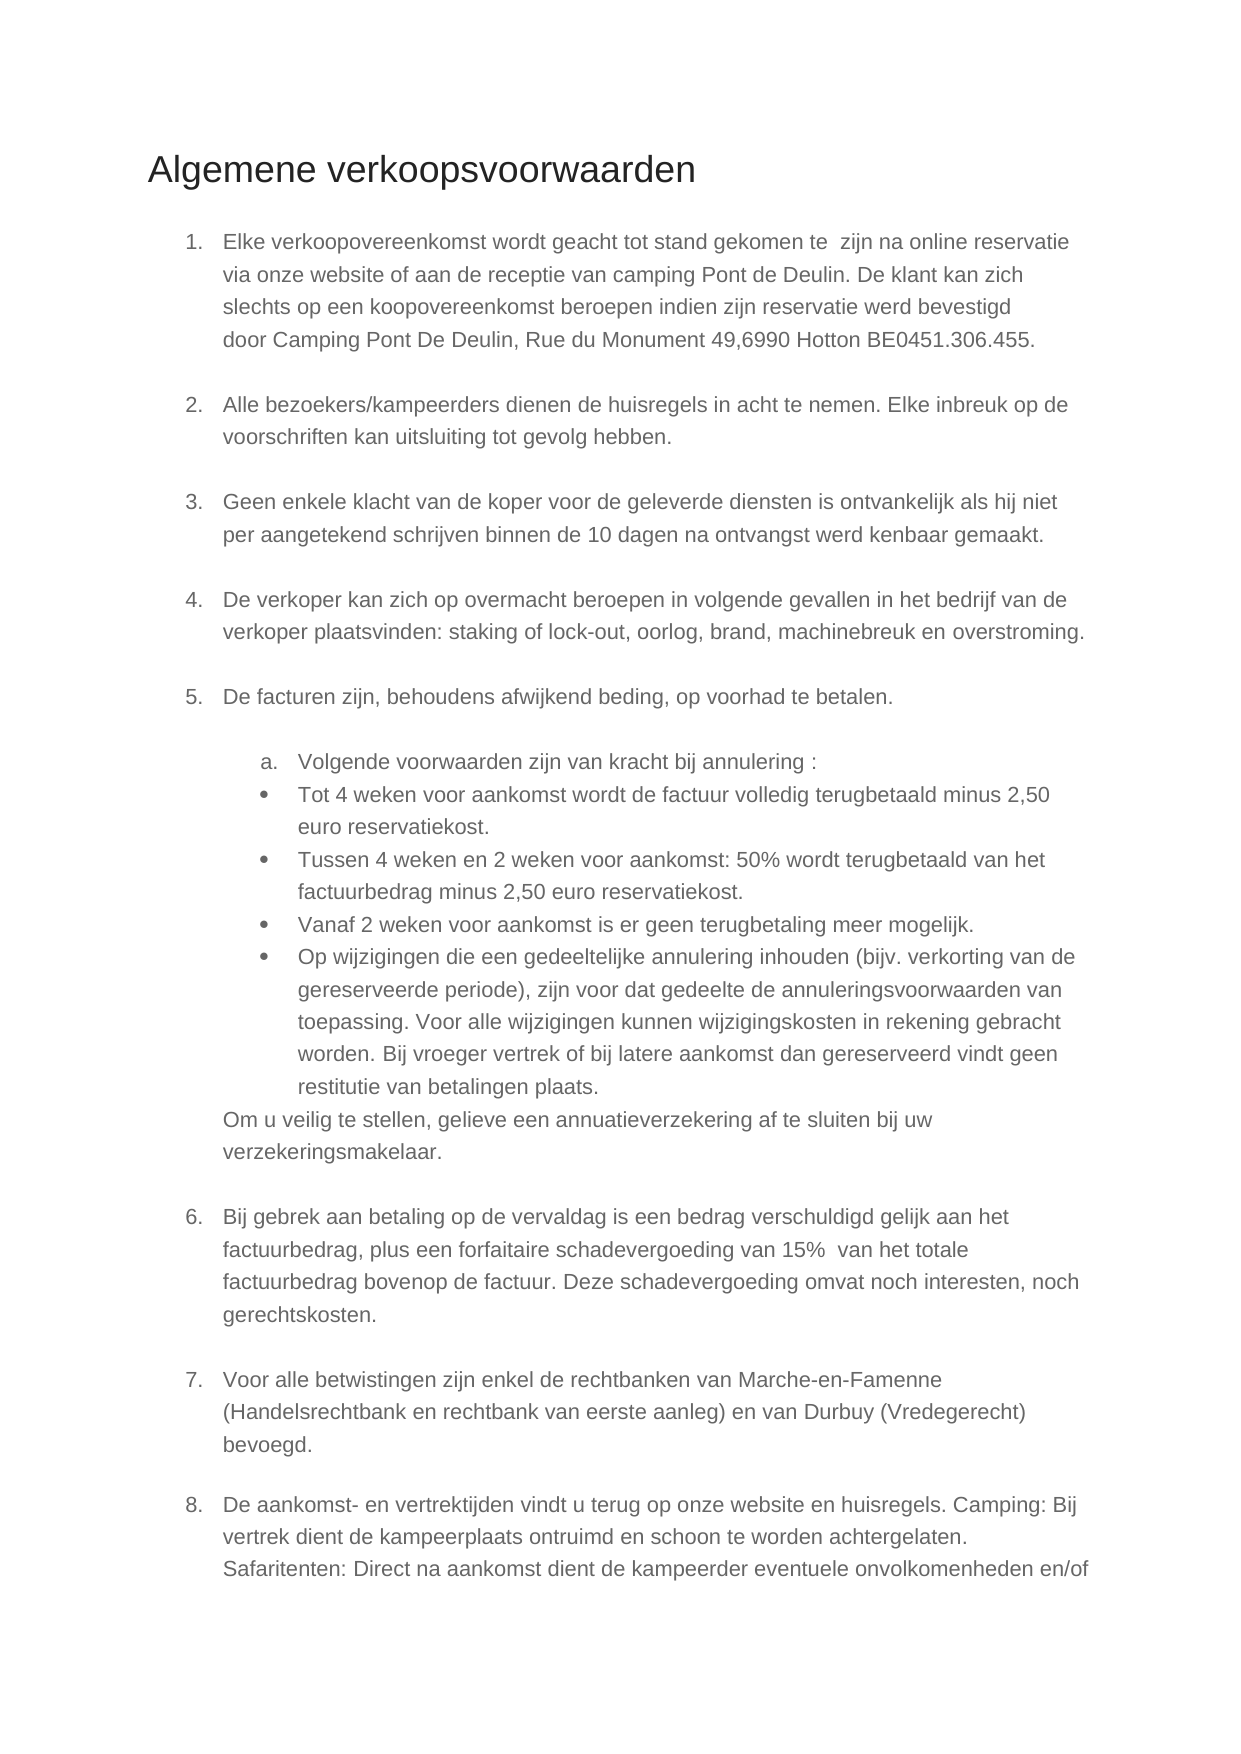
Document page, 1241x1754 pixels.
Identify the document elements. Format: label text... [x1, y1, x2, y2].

list Geen enkele klacht van de koper voor de geleverde diensten is ontvankelijk als hij niet per aangetekend schrijven binnen de 10 dagen na ontvangst werd kenbaar gemaakt. [185, 482, 1093, 547]
list Tussen 4 weken en 2 weken voor aankomst: 50% wordt terugbetaald van het factuurbedrag minus 2,50 euro reservatiekost. [260, 839, 1093, 904]
list Vanaf 2 weken voor aankomst is er geen terugbetaling meer mogelijk. [260, 904, 1093, 937]
list Elke verkoopovereenkomst wordt geacht tot stand gekomen te zijn na online reservatie via onze website of aan de receptie van camping Pont de Deulin. De klant kan zich slechts op een koopovereenkomst beroepen indien zijn reservatie werd bevestigd door Camping Pont De Deulin, Rue du Monument 49,6990 Hotton BE0451.306.455. [185, 222, 1093, 352]
list Bij gebrek aan betaling op de vervaldag is een bedrag verschuldigd gelijk aan het factuurbedrag, plus een forfaitaire schadevergoeding van 15% van het totale factuurbedrag bovenop de factuur. Deze schadevergoeding omvat noch interesten, noch gerechtskosten. [185, 1197, 1093, 1327]
list Alle bezoekers/kampeerders dienen de huisregels in acht te nemen. Elke inbreuk op de voorschriften kan uitsluiting tot gevolg hebben. [185, 384, 1093, 449]
list Volgende voorwaarden zijn van kracht bij annulering : [260, 742, 1093, 774]
list De facturen zijn, behoudens afwijkend beding, op voorhad te betalen. [185, 677, 1093, 709]
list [185, 1484, 1093, 1582]
list Voor alle betwistingen zijn enkel de rechtbanken van Marche-en-Famenne (Handelsrechtbank en rechtbank van eerste aanleg) en van Durbuy (Vredegerecht) bevoegd. [185, 1359, 1093, 1457]
list Om u veilig te stellen, gelieve een annuatieverzekering af te sluiten bij uw verzekeringsmakelaar. [223, 1099, 1093, 1164]
list De verkoper kan zich op overmacht beroepen in volgende gevallen in het bedrijf van de verkoper plaatsvinden: staking of lock-out, oorlog, brand, machinebreuk en overstroming. [185, 579, 1093, 644]
text Algemene verkoopsvoorwaarden [148, 148, 1093, 191]
list Op wijzigingen die een gedeeltelijke annulering inhouden (bijv. verkorting van de gereserveerde periode), zijn voor dat gedeelte de annuleringsvoorwaarden van toepassing. Voor alle wijzigingen kunnen wijzigingskosten in rekening gebracht worden. Bij vroeger vertrek of bij latere aankomst dan gereserveerd vindt geen restitutie van betalingen plaats. [260, 937, 1093, 1099]
list Tot 4 weken voor aankomst wordt de factuur volledig terugbetaald minus 2,50 euro reservatiekost. [260, 774, 1093, 839]
